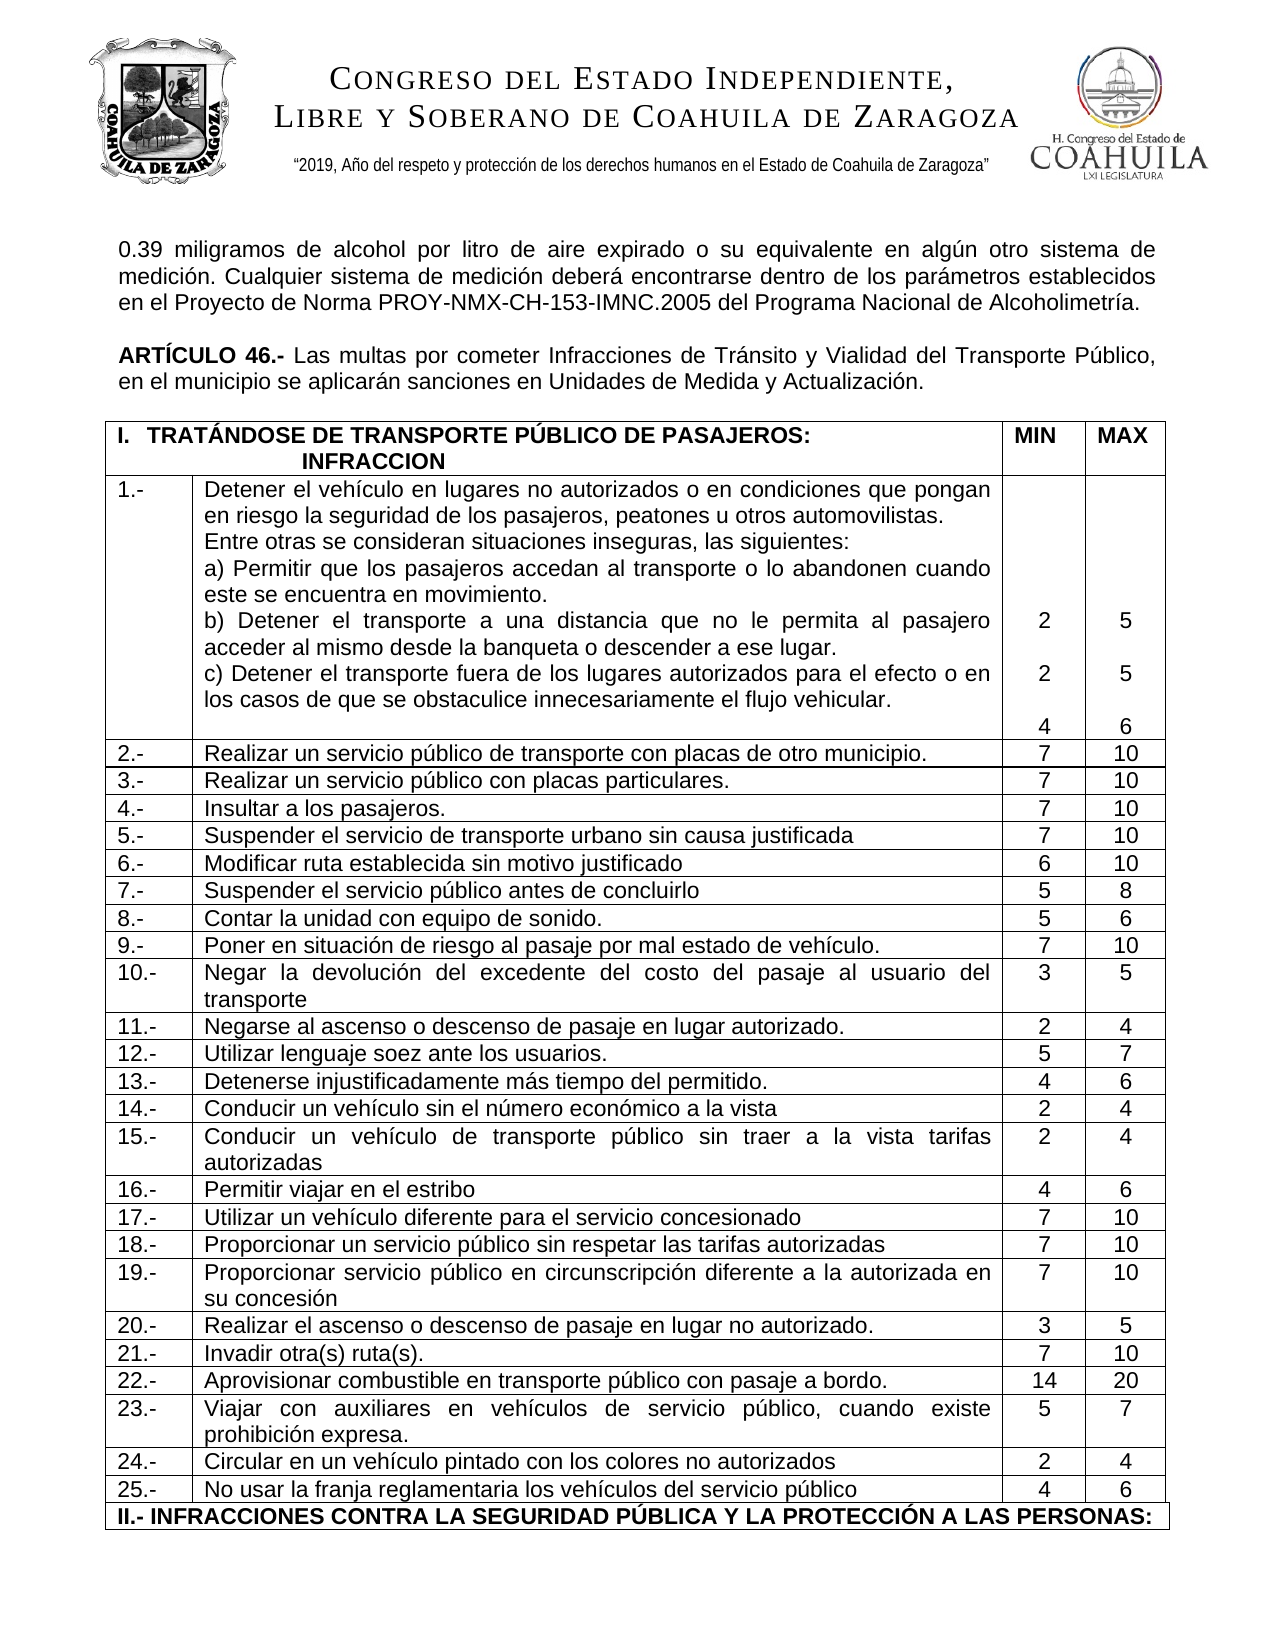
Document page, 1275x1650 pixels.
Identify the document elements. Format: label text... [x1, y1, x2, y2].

table_cell 15.- [106, 1123, 192, 1175]
table_cell 5 [1003, 1040, 1085, 1067]
table_cell Permitir viajar en el estribo [193, 1176, 1002, 1203]
table_cell 10 [1086, 932, 1165, 958]
table_cell Realizar un servicio público de transporte con placas de otro municipio. [193, 740, 1002, 766]
table_cell 5 [1086, 1312, 1165, 1339]
table_cell 4 [1086, 1095, 1165, 1122]
table_cell Utilizar un vehículo diferente para el servicio concesionado [193, 1204, 1002, 1230]
table_cell 9.- [106, 932, 192, 958]
table_cell 2.- [106, 740, 192, 766]
table_cell 4 [1003, 1476, 1085, 1502]
table_cell Aprovisionar combustible en transporte público con pasaje a bordo. [193, 1367, 1002, 1393]
table_cell Suspender el servicio de transporte urbano sin causa justificada [193, 822, 1002, 849]
table_cell 2 [1003, 1013, 1085, 1039]
table_cell Contar la unidad con equipo de sonido. [193, 905, 1002, 931]
table_cell 1.- [106, 476, 192, 739]
table_cell 14.- [106, 1095, 192, 1122]
table_cell 7.- [106, 877, 192, 903]
table_cell 5.- [106, 822, 192, 849]
table_cell 7 [1003, 795, 1085, 821]
picture [88, 38, 237, 184]
table_cell 4 [1003, 1068, 1085, 1094]
table_cell 10 [1086, 795, 1165, 821]
table_cell 10 [1086, 1231, 1165, 1257]
table_cell 5 [1003, 905, 1085, 931]
table_header MIN [1003, 422, 1085, 474]
table_cell Conducir un vehículo de transporte público sin traer a la vista tarifas autorizadas [193, 1123, 1002, 1175]
picture [1020, 40, 1214, 185]
table_cell 21.- [106, 1340, 192, 1366]
table_cell 6 [1086, 1176, 1165, 1203]
table_cell Realizar el ascenso o descenso de pasaje en lugar no autorizado. [193, 1312, 1002, 1339]
table_cell 3 [1003, 959, 1085, 1012]
table_cell 7 [1003, 932, 1085, 958]
table_cell 7 [1003, 1340, 1085, 1366]
table_cell 20 [1086, 1367, 1165, 1393]
table_cell Poner en situación de riesgo al pasaje por mal estado de vehículo. [193, 932, 1002, 958]
table_cell 6 [1086, 905, 1165, 931]
table_cell 7 [1003, 1204, 1085, 1230]
table_cell 6 [1086, 1068, 1165, 1094]
table_cell 13.- [106, 1068, 192, 1094]
table_cell 17.- [106, 1204, 192, 1230]
table_cell 2 2 4 [1003, 476, 1085, 739]
table_cell 2 [1003, 1123, 1085, 1175]
table_cell 23.- [106, 1395, 192, 1447]
table_cell Proporcionar servicio público en circunscripción diferente a la autorizada en su concesión [193, 1259, 1002, 1311]
table_cell 2 [1003, 1448, 1085, 1474]
table_cell Viajar con auxiliares en vehículos de servicio público, cuando existe prohibición expresa. [193, 1395, 1002, 1447]
table_cell 10 [1086, 768, 1165, 794]
table_cell 7 [1003, 768, 1085, 794]
table_cell 4 [1086, 1013, 1165, 1039]
table_header TRATÁNDOSE DE TRANSPORTE PÚBLICO DE PASAJEROS: INFRACCION [106, 422, 1002, 474]
text ARTÍCULO 46.- Las multas por cometer Infracciones de Tránsito y Vialidad del Transporte Público, en el municipio se aplicarán sanciones en Unidades de Medida y Actualización. [118, 342, 1157, 394]
table_cell 5 5 6 [1086, 476, 1165, 739]
table_cell 10 [1086, 1259, 1165, 1311]
table_cell 5 [1086, 959, 1165, 1012]
table_cell 10 [1086, 1340, 1165, 1366]
table_cell 8.- [106, 905, 192, 931]
table_cell No usar la franja reglamentaria los vehículos del servicio público [193, 1476, 1002, 1502]
table_cell Circular en un vehículo pintado con los colores no autorizados [193, 1448, 1002, 1474]
table_cell 19.- [106, 1259, 192, 1311]
table_cell Negar la devolución del excedente del costo del pasaje al usuario del transporte [193, 959, 1002, 1012]
table_cell 4 [1003, 1176, 1085, 1203]
table_cell 7 [1003, 1231, 1085, 1257]
table_cell 24.- [106, 1448, 192, 1474]
table_cell II.- INFRACCIONES CONTRA LA SEGURIDAD PÚBLICA Y LA PROTECCIÓN A LAS PERSONAS: [106, 1503, 1169, 1529]
table_cell 8 [1086, 877, 1165, 903]
table_cell 4 [1086, 1448, 1165, 1474]
table_cell 5 [1003, 877, 1085, 903]
table_cell 7 [1086, 1395, 1165, 1447]
table_cell 4.- [106, 795, 192, 821]
table_cell 10 [1086, 1204, 1165, 1230]
table_cell Detenerse injustificadamente más tiempo del permitido. [193, 1068, 1002, 1094]
table_cell Insultar a los pasajeros. [193, 795, 1002, 821]
table_cell 11.- [106, 1013, 192, 1039]
table_cell 10 [1086, 850, 1165, 876]
table_cell 5 [1003, 1395, 1085, 1447]
table_cell Negarse al ascenso o descenso de pasaje en lugar autorizado. [193, 1013, 1002, 1039]
table_cell 12.- [106, 1040, 192, 1067]
table_cell 7 [1003, 822, 1085, 849]
table_cell Suspender el servicio público antes de concluirlo [193, 877, 1002, 903]
table_cell 3 [1003, 1312, 1085, 1339]
table_cell 2 [1003, 1095, 1085, 1122]
table_cell 10 [1086, 822, 1165, 849]
table_cell Realizar un servicio público con placas particulares. [193, 768, 1002, 794]
table_cell Detener el vehículo en lugares no autorizados o en condiciones que pongan en riesgo la seguridad de los pasajeros, peatones u otros automovilistas. Entre otras se consideran situaciones inseguras, las siguientes: a) Permitir que los pasajeros accedan al transporte o lo abandonen cuando este se encuentra en movimiento. b) Detener el transporte a una distancia que no le permita al pasajero acceder al mismo desde la banqueta o descender a ese lugar. c) Detener el transporte fuera de los lugares autorizados para el efecto o en los casos de que se obstaculice innecesariamente el flujo vehicular. [193, 476, 1002, 739]
table_cell 6 [1086, 1476, 1165, 1502]
table_cell Proporcionar un servicio público sin respetar las tarifas autorizadas [193, 1231, 1002, 1257]
table_cell 7 [1003, 740, 1085, 766]
table_header MAX [1086, 422, 1165, 474]
table_cell 16.- [106, 1176, 192, 1203]
table_cell Conducir un vehículo sin el número económico a la vista [193, 1095, 1002, 1122]
table_cell 7 [1003, 1259, 1085, 1311]
table_cell 10 [1086, 740, 1165, 766]
table_cell 6.- [106, 850, 192, 876]
table_cell 7 [1086, 1040, 1165, 1067]
table_cell 18.- [106, 1231, 192, 1257]
table_cell 14 [1003, 1367, 1085, 1393]
table_cell 4 [1086, 1123, 1165, 1175]
table_cell Invadir otra(s) ruta(s). [193, 1340, 1002, 1366]
table_cell 3.- [106, 768, 192, 794]
table_cell 10.- [106, 959, 192, 1012]
table_cell Utilizar lenguaje soez ante los usuarios. [193, 1040, 1002, 1067]
table_cell Modificar ruta establecida sin motivo justificado [193, 850, 1002, 876]
table_cell 20.- [106, 1312, 192, 1339]
table_cell 6 [1003, 850, 1085, 876]
table_cell 25.- [106, 1476, 192, 1502]
table_cell 22.- [106, 1367, 192, 1393]
